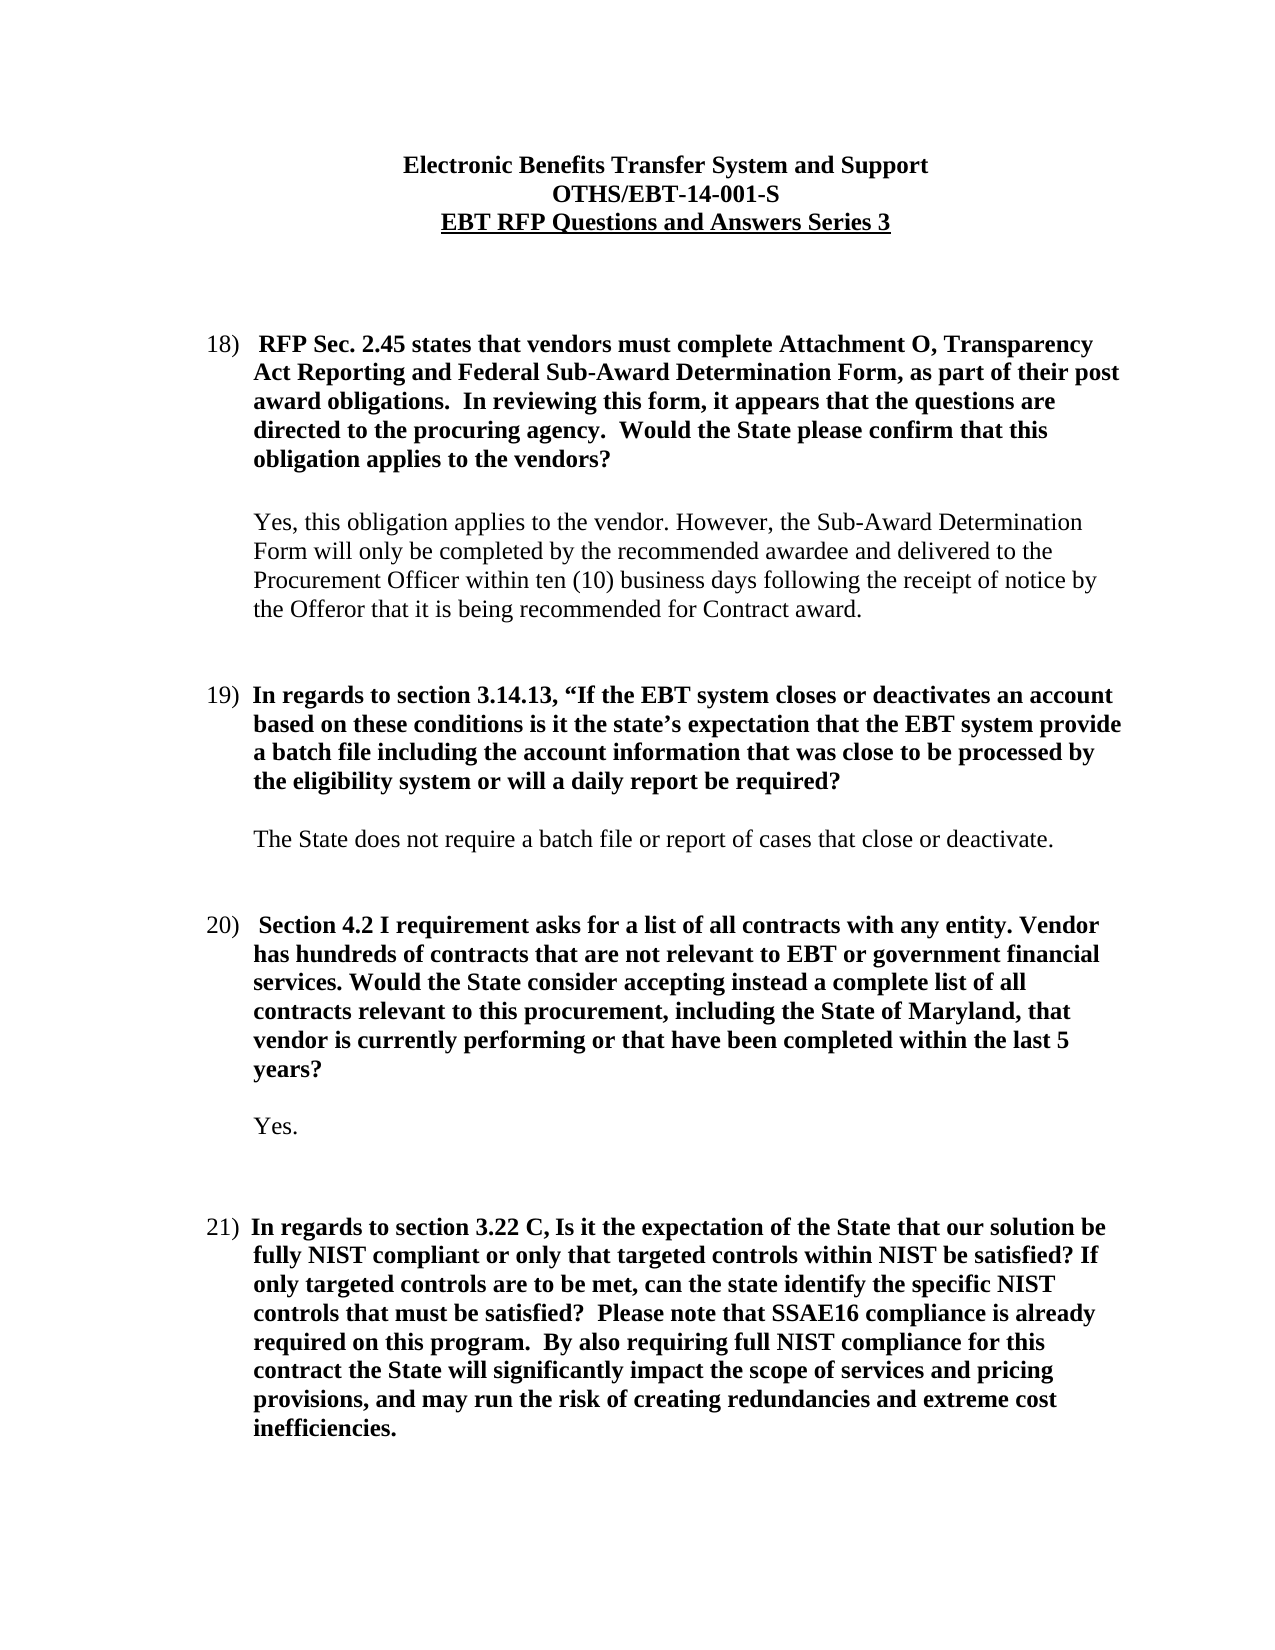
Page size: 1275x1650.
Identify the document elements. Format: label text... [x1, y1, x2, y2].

text The State does not require a batch file or report of cases that close or deactivate. [253, 824, 1125, 852]
text Yes, this obligation applies to the vendor. However, the Sub-Award Determination Form will only be completed by the recommended awardee and delivered to the Procurement Officer within ten (10) business days following the receipt of notice by the Offeror that it is being recommended for Contract award. [253, 507, 1125, 622]
text 20) Section 4.2 I requirement asks for a list of all contracts with any entity. Vendor has hundreds of contracts that are not relevant to EBT or government financial services. Would the State consider accepting instead a complete list of all contracts relevant to this procurement, including the State of Maryland, that vendor is currently performing or that have been completed within the last 5 years? [206, 910, 1125, 1082]
text Yes. [253, 1111, 1125, 1140]
text 21) In regards to section 3.22 C, Is it the expectation of the State that our solution be fully NIST compliant or only that targeted controls within NIST be satisfied? If only targeted controls are to be met, can the state identify the specific NIST controls that must be satisfied? Please note that SSAE16 compliance is already required on this program. By also requiring full NIST compliance for this contract the State will significantly impact the scope of services and pricing provisions, and may run the risk of creating redundancies and extreme cost inefficiencies. [206, 1212, 1125, 1442]
text Electronic Benefits Transfer System and Support [206, 150, 1125, 179]
text EBT RFP Questions and Answers Series 3 [206, 207, 1125, 236]
text OTHS/EBT-14-001-S [206, 179, 1125, 207]
text 18) RFP Sec. 2.45 states that vendors must complete Attachment O, Transparency Act Reporting and Federal Sub-Award Determination Form, as part of their post award obligations. In reviewing this form, it appears that the questions are directed to the procuring agency. Would the State please confirm that this obligation applies to the vendors? [206, 329, 1125, 472]
text 19) In regards to section 3.14.13, “If the EBT system closes or deactivates an account based on these conditions is it the state’s expectation that the EBT system provide a batch file including the account information that was close to be processed by the eligibility system or will a daily report be required? [206, 680, 1125, 795]
